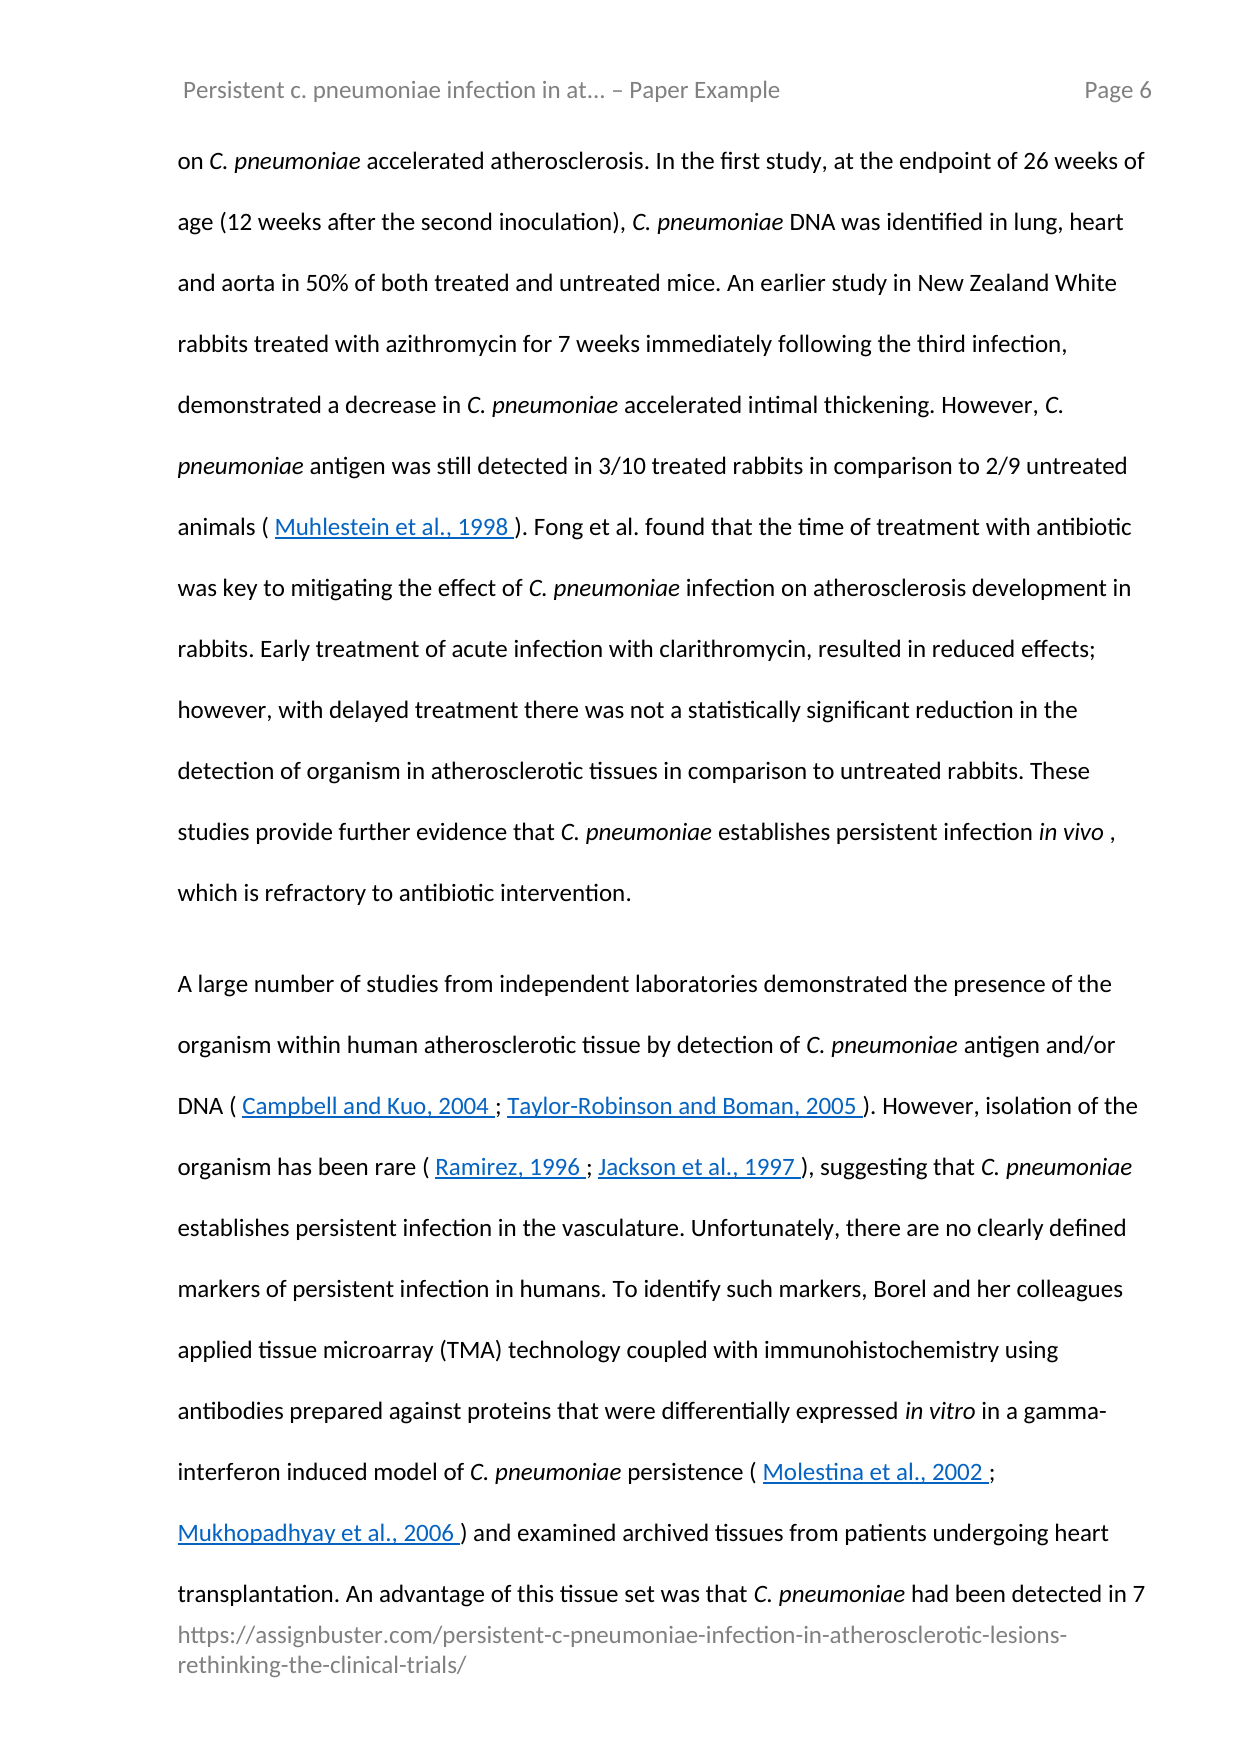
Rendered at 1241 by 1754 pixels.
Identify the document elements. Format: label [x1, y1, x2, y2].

text [177, 145, 1152, 908]
text [177, 968, 1152, 1609]
